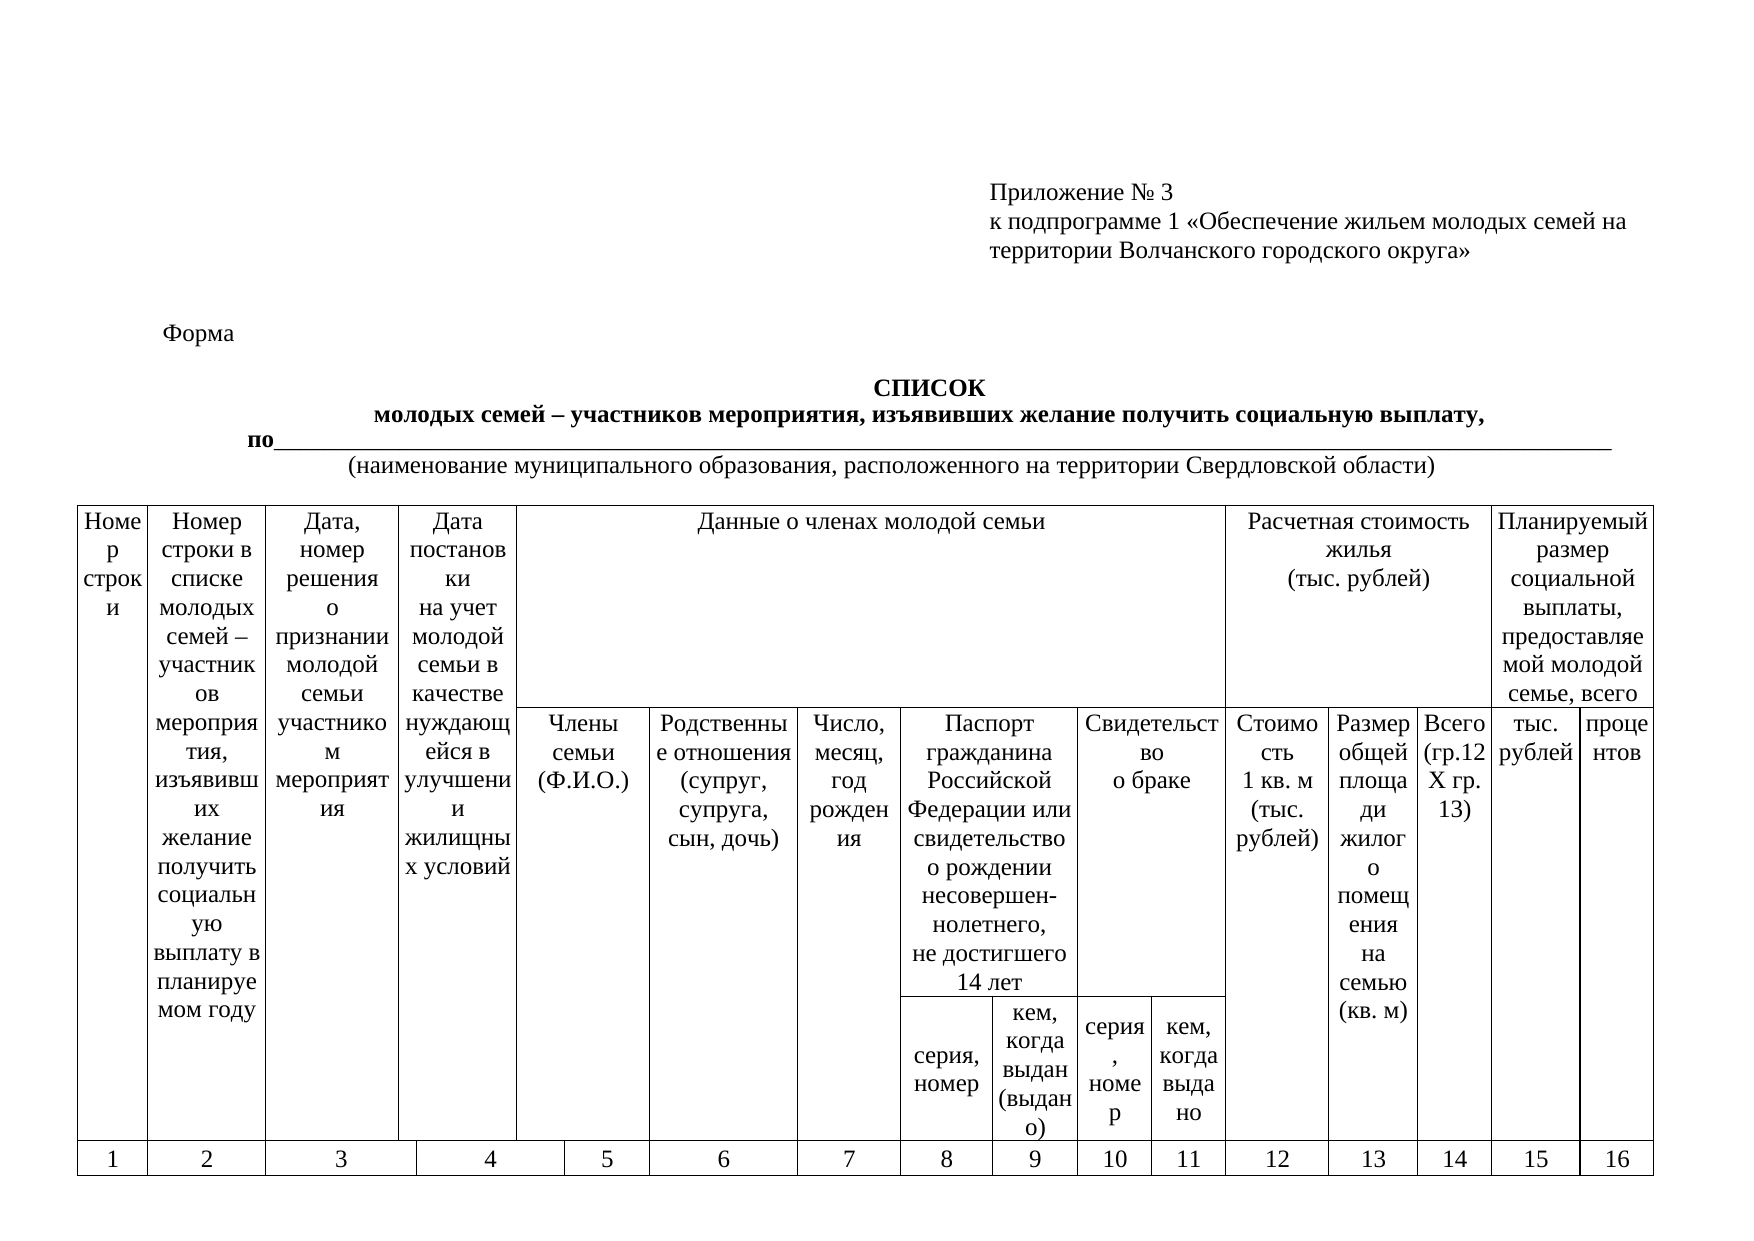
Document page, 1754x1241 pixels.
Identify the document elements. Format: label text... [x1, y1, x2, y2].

table_cell 10 [1078, 1141, 1151, 1175]
table_cell 13 [1329, 1141, 1417, 1175]
text к подпрограмме 1 «Обеспечение жильем молодых семей на территории Волчанского городского округа» [989, 206, 1665, 263]
table_cell Свидетельство о браке [1078, 708, 1225, 996]
table_cell кем, когда выдан (выдано) [993, 997, 1077, 1140]
table_cell тыс. рублей [1492, 708, 1579, 1140]
table_cell серия, номер [901, 997, 992, 1140]
table_cell 8 [901, 1141, 992, 1175]
table_cell 2 [148, 1141, 265, 1175]
table_cell 16 [1581, 1141, 1653, 1175]
table_cell 1 [78, 1141, 147, 1175]
table_cell Паспорт гражданина Российской Федерации или свидетельство о рождении несовершен-нолетнего, не достигшего 14 лет [901, 708, 1077, 996]
table_cell 11 [1152, 1141, 1225, 1175]
table_cell серия, номер [1078, 997, 1151, 1140]
table_cell Члены семьи (Ф.И.О.) [517, 708, 649, 1140]
text по___________________________________________________________________________________________________________ [118, 427, 1665, 453]
table_cell 12 [1226, 1141, 1328, 1175]
table_cell 15 [1492, 1141, 1579, 1175]
table_cell кем, когда выдано [1152, 997, 1225, 1140]
table_cell 7 [798, 1141, 900, 1175]
text (наименование муниципального образования, расположенного на территории Свердловской области) [118, 453, 1665, 479]
table_cell 14 [1418, 1141, 1491, 1175]
table_header Планируемый размер социальной выплаты, предоставляемой молодой семье, всего [1492, 506, 1653, 707]
text молодых семей – участников мероприятия, изъявивших желание получить социальную выплату, [118, 401, 1665, 427]
table_cell Стоимость 1 кв. м (тыс. рублей) [1226, 708, 1328, 1140]
table_header Расчетная стоимость жилья (тыс. рублей) [1226, 506, 1491, 707]
table_header Номер строки в списке молодых семей – участников мероприятия, изъявивших желание получить социальную выплату в планируемом году [148, 506, 265, 1140]
text Приложение № 3 [989, 177, 1665, 206]
table_cell процентов [1581, 708, 1653, 1140]
table_cell 6 [650, 1141, 797, 1175]
table_header Дата постановки на учет молодой семьи в качестве нуждающейся в улучшении жилищных условий [399, 506, 516, 1140]
table_cell 5 [565, 1141, 649, 1175]
table_cell Всего (гр.12 Х гр. 13) [1418, 708, 1491, 1140]
table_cell Число, месяц, год рождения [798, 708, 900, 1140]
text Форма [162, 321, 1665, 347]
table_cell 3 [266, 1141, 416, 1175]
table_header Данные о членах молодой семьи [517, 506, 1225, 707]
text СПИСОК [118, 376, 1665, 401]
table_cell Родственные отношения (супруг, супруга, сын, дочь) [650, 708, 797, 1140]
table_header Дата, номер решения о признании молодой семьи участником мероприятия [266, 506, 398, 1140]
table_cell Размер общей площади жилого помещения на семью (кв. м) [1329, 708, 1417, 1140]
table_cell 4 [417, 1141, 564, 1175]
table_header Номер строки [78, 506, 147, 1140]
table_cell 9 [993, 1141, 1077, 1175]
